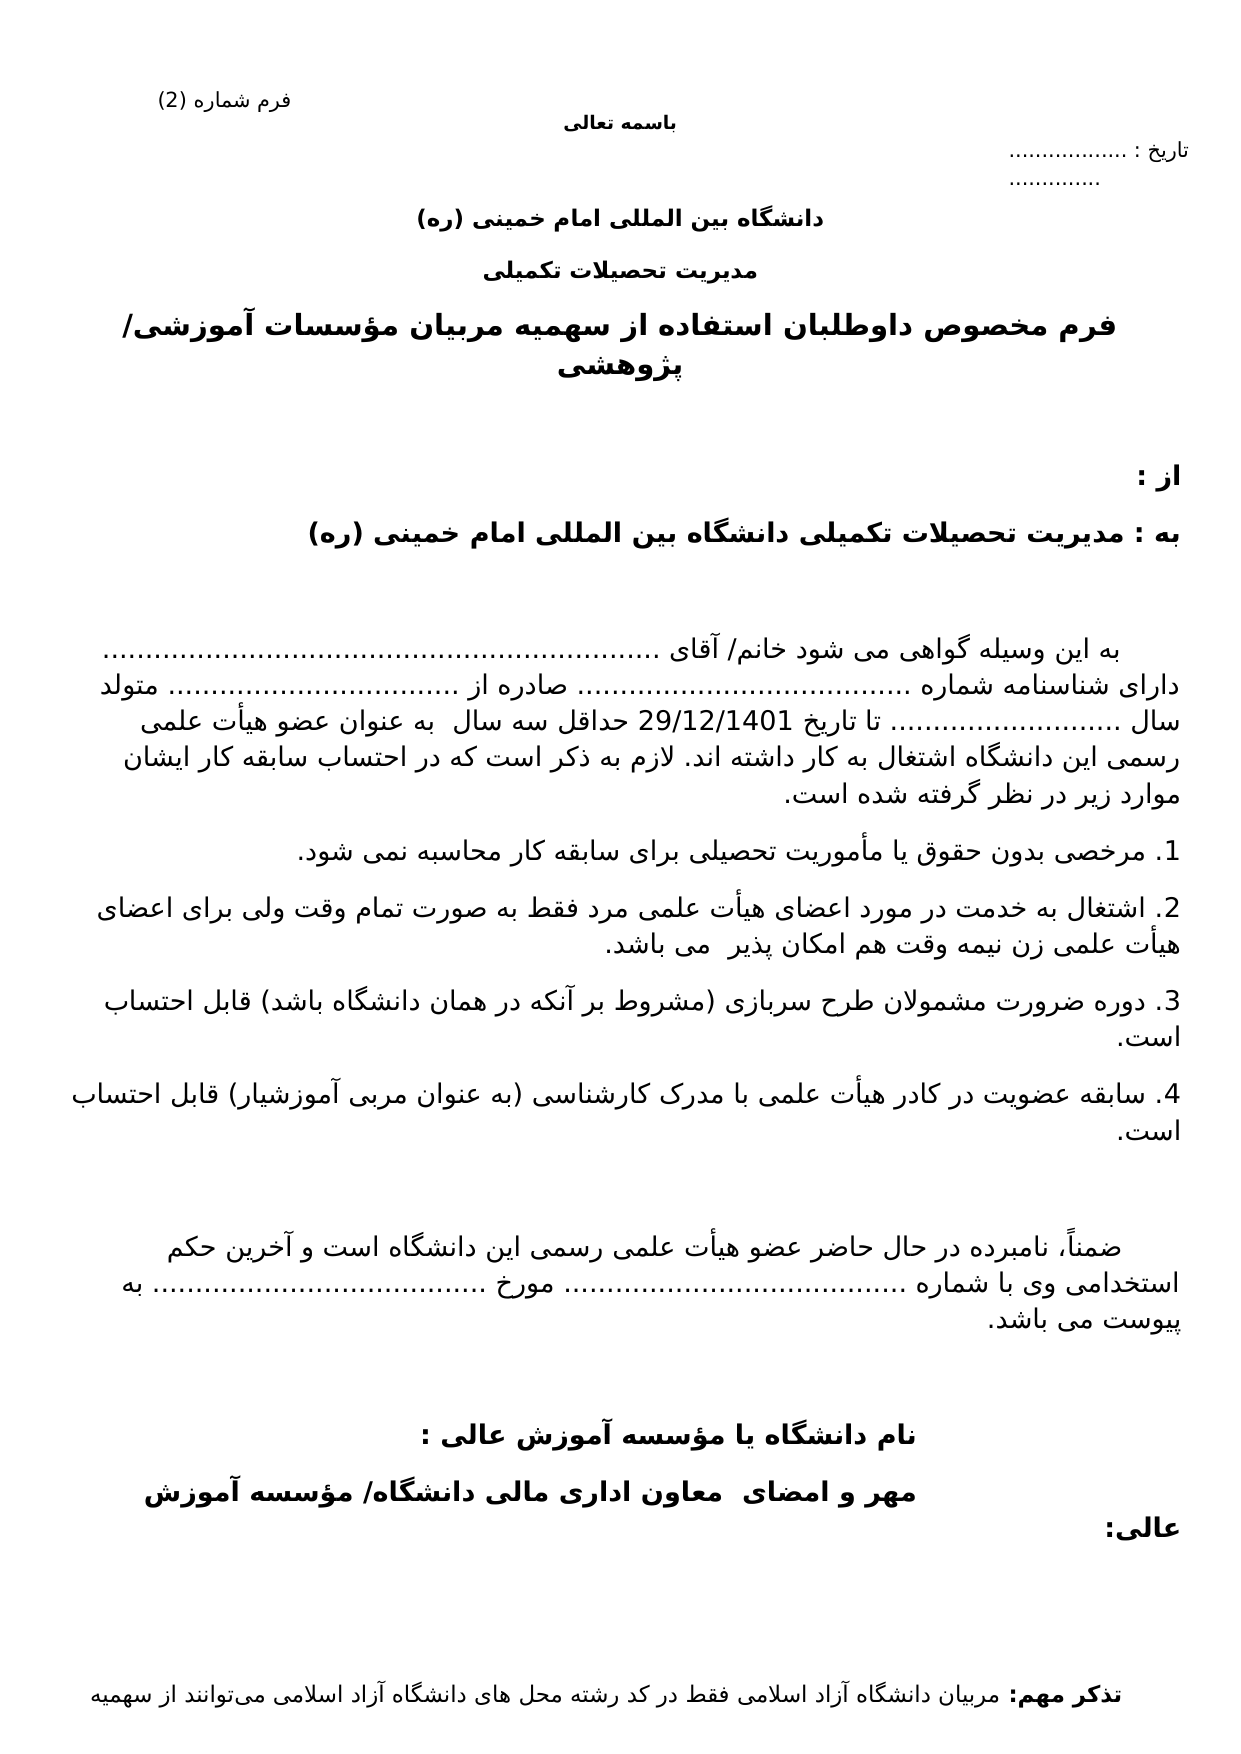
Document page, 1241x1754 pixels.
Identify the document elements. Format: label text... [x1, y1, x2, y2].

text مدیریت تحصیلات تکمیلی [59, 257, 1181, 283]
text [59, 1681, 1181, 1708]
text باسمه تعالی [59, 112, 1181, 134]
text فرم مخصوص داوطلبان استفاده از سهمیه مربیان مؤسسات آموزشی/ پژوهشی [59, 308, 1181, 381]
text 2. اشتغال به خدمت در مورد اعضای هیأت علمی مرد فقط به صورت تمام وقت ولی برای اعضای هیأت علمی زن نیمه وقت هم امکان پذیر می باشد. [59, 892, 1181, 960]
text از : [59, 460, 1181, 492]
text 1. مرخصی بدون حقوق یا مأموریت تحصیلی برای سابقه کار محاسبه نمی شود. [59, 835, 1181, 867]
text به : مدیریت تحصیلات تکمیلی دانشگاه بین المللی امام خمینی (ره) [59, 517, 1181, 549]
text به این وسیله گواهی می شود خانم/ آقای ................................................................. دارای شناسنامه شماره ....................................... صادره از .................................. متولد سال ........................... تا تاریخ 29/12/1401 حداقل سه سال به عنوان عضو هیأت علمی رسمی این دانشگاه اشتغال به کار داشته اند. لازم به ذکر است که در احتساب سابقه کار ایشان موارد زیر در نظر گرفته شده است. [59, 633, 1181, 809]
text ضمناً، نامبرده در حال حاضر عضو هیأت علمی رسمی این دانشگاه است و آخرین حکم استخدامی وی با شماره ........................................ مورخ ....................................... به پیوست می باشد. [59, 1231, 1181, 1335]
text نام دانشگاه یا مؤسسه آموزش عالی : [59, 1419, 1181, 1451]
text 3. دوره ضرورت مشمولان طرح سربازی (مشروط بر آنکه در همان دانشگاه باشد) قابل احتساب است. [59, 985, 1181, 1053]
text مهر و امضای معاون اداری مالی دانشگاه/ مؤسسه آموزش عالی: [59, 1476, 1181, 1544]
text 4. سابقه عضویت در کادر هیأت علمی با مدرک کارشناسی (به عنوان مربی آموزشیار) قابل احتساب است. [59, 1079, 1181, 1147]
text دانشگاه بین المللی امام خمینی (ره) [59, 205, 1181, 232]
